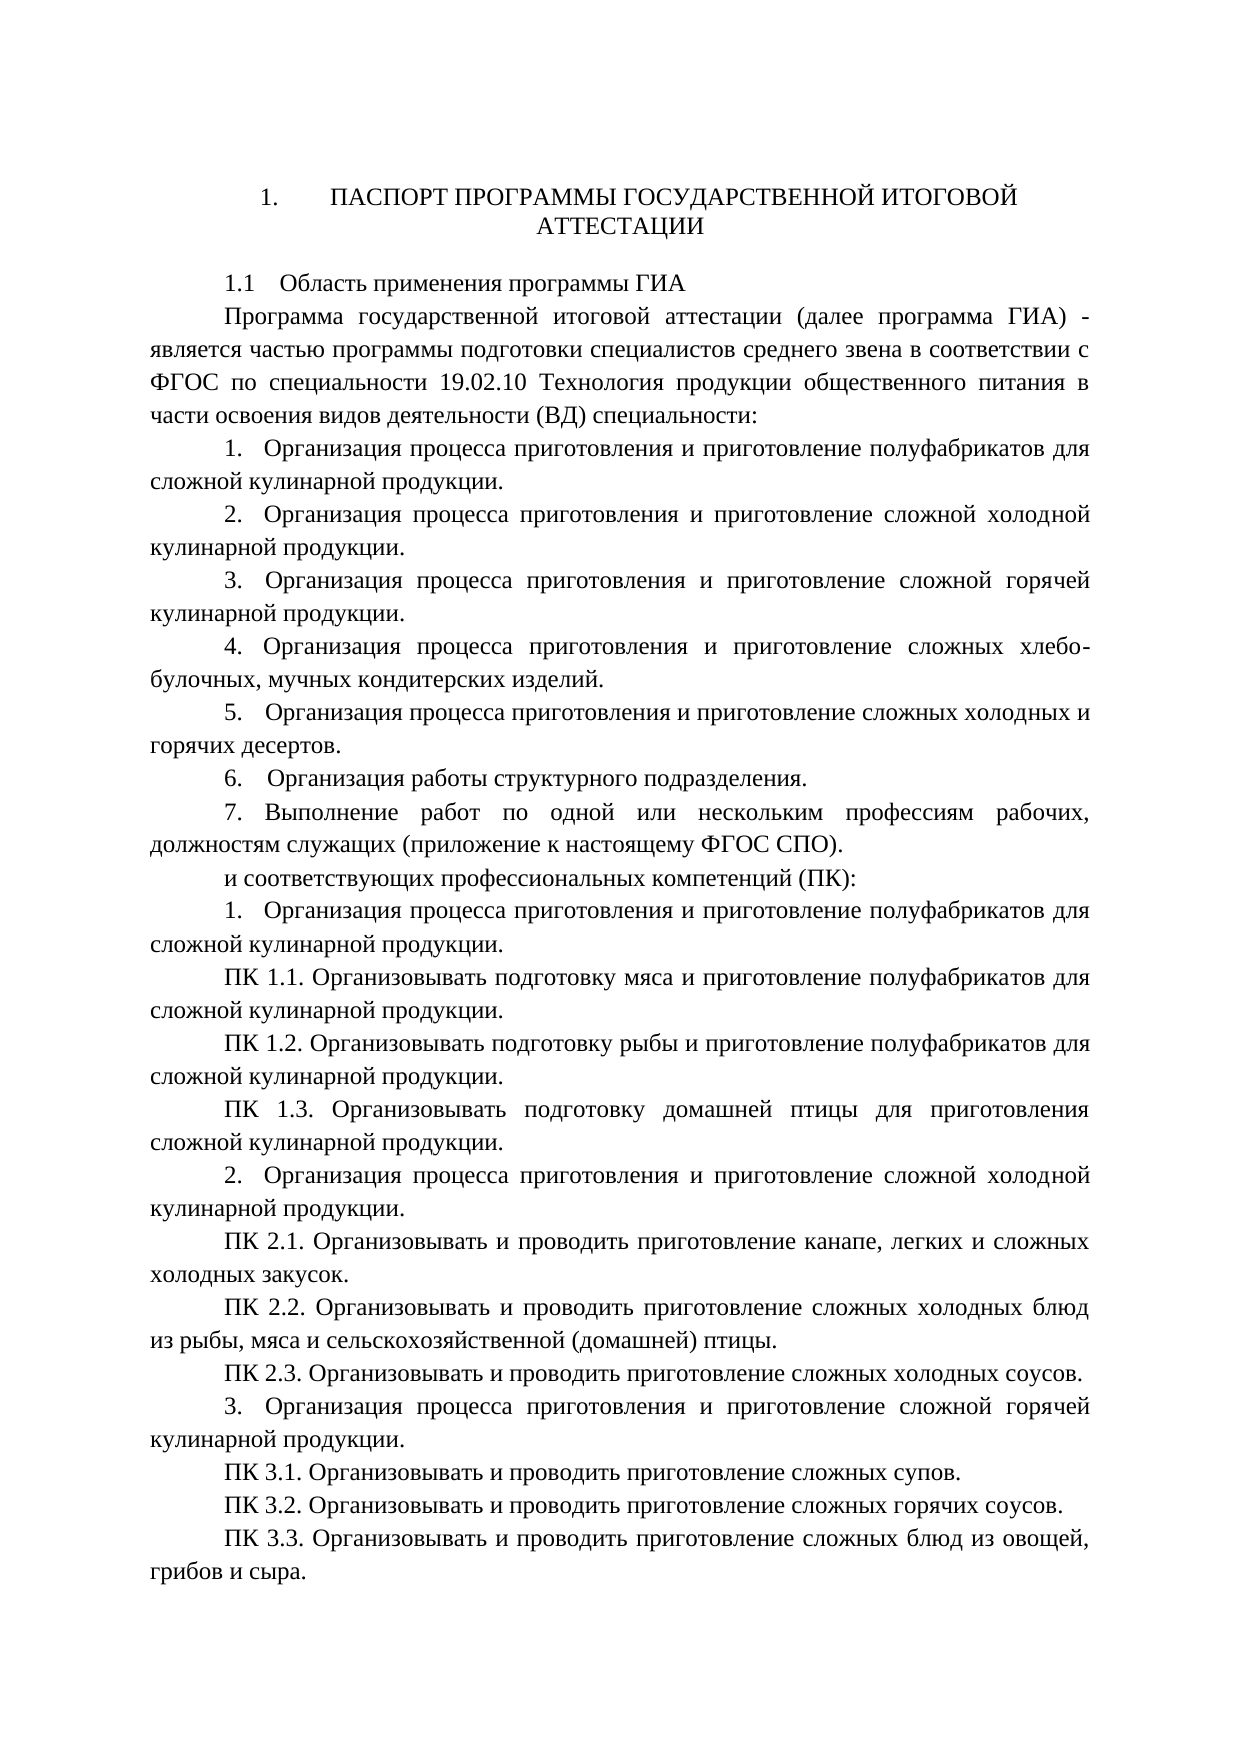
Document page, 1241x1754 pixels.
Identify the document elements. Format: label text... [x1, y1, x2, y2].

text ПК 1.2. Организовывать подготовку рыбы и приготовление полуфабрикатов для сложной кулинарной продукции. [150, 1028, 1090, 1089]
text ПК 3.3. Организовывать и проводить приготовление сложных блюд из овощей, грибов и сыра. [150, 1523, 1090, 1585]
text 1. ПАСПОРТ ПРОГРАММЫ ГОСУДАРСТВЕННОЙ ИТОГОВОЙ [150, 182, 1090, 211]
text ПК 2.3. Организовывать и проводить приготовление сложных холодных соусов. [150, 1358, 1090, 1387]
text 3. Организация процесса приготовления и приготовление сложной горячей кулинарной продукции. [150, 565, 1090, 627]
text 2. Организация процесса приготовления и приготовление сложной холодной кулинарной продукции. [150, 1160, 1090, 1222]
text ПК 1.3. Организовывать подготовку домашней птицы для приготовления сложной кулинарной продукции. [150, 1094, 1090, 1156]
text 3. Организация процесса приготовления и приготовление сложной горячей кулинарной продукции. [150, 1391, 1090, 1453]
text и соответствующих профессиональных компетенций (ПК): [150, 863, 1090, 891]
text ПК 3.1. Организовывать и проводить приготовление сложных супов. [150, 1457, 1090, 1486]
text 6. Организация работы структурного подразделения. [150, 763, 1090, 792]
text ПК 3.2. Организовывать и проводить приготовление сложных горячих соусов. [150, 1490, 1090, 1519]
text ПК 1.1. Организовывать подготовку мяса и приготовление полуфабрикатов для сложной кулинарной продукции. [150, 962, 1090, 1023]
text Программа государственной итоговой аттестации (далее программа ГИА) - является частью программы подготовки специалистов среднего звена в соответствии с ФГОС по специальности 19.02.10 Технология продукции общественного питания в части освоения видов деятельности (ВД) специальности: [150, 301, 1090, 429]
text 1. Организация процесса приготовления и приготовление полуфабрикатов для сложной кулинарной продукции. [150, 433, 1090, 495]
text 1. Организация процесса приготовления и приготовление полуфабрикатов для сложной кулинарной продукции. [150, 896, 1090, 957]
text 5. Организация процесса приготовления и приготовление сложных холодных и горячих десертов. [150, 697, 1090, 759]
text 4. Организация процесса приготовления и приготовление сложных хлебобулочных, мучных кондитерских изделий. [150, 631, 1090, 693]
text АТТЕСТАЦИИ [150, 211, 1090, 239]
text ПК 2.2. Организовывать и проводить приготовление сложных холодных блюд из рыбы, мяса и сельскохозяйственной (домашней) птицы. [150, 1292, 1090, 1354]
text 2. Организация процесса приготовления и приготовление сложной холодной кулинарной продукции. [150, 499, 1090, 561]
text 1.1 Область применения программы ГИА [150, 268, 1090, 297]
text ПК 2.1. Организовывать и проводить приготовление канапе, легких и сложных холодных закусок. [150, 1226, 1090, 1288]
text 7. Выполнение работ по одной или нескольким профессиям рабочих, должностям служащих (приложение к настоящему ФГОС СПО). [150, 797, 1090, 858]
